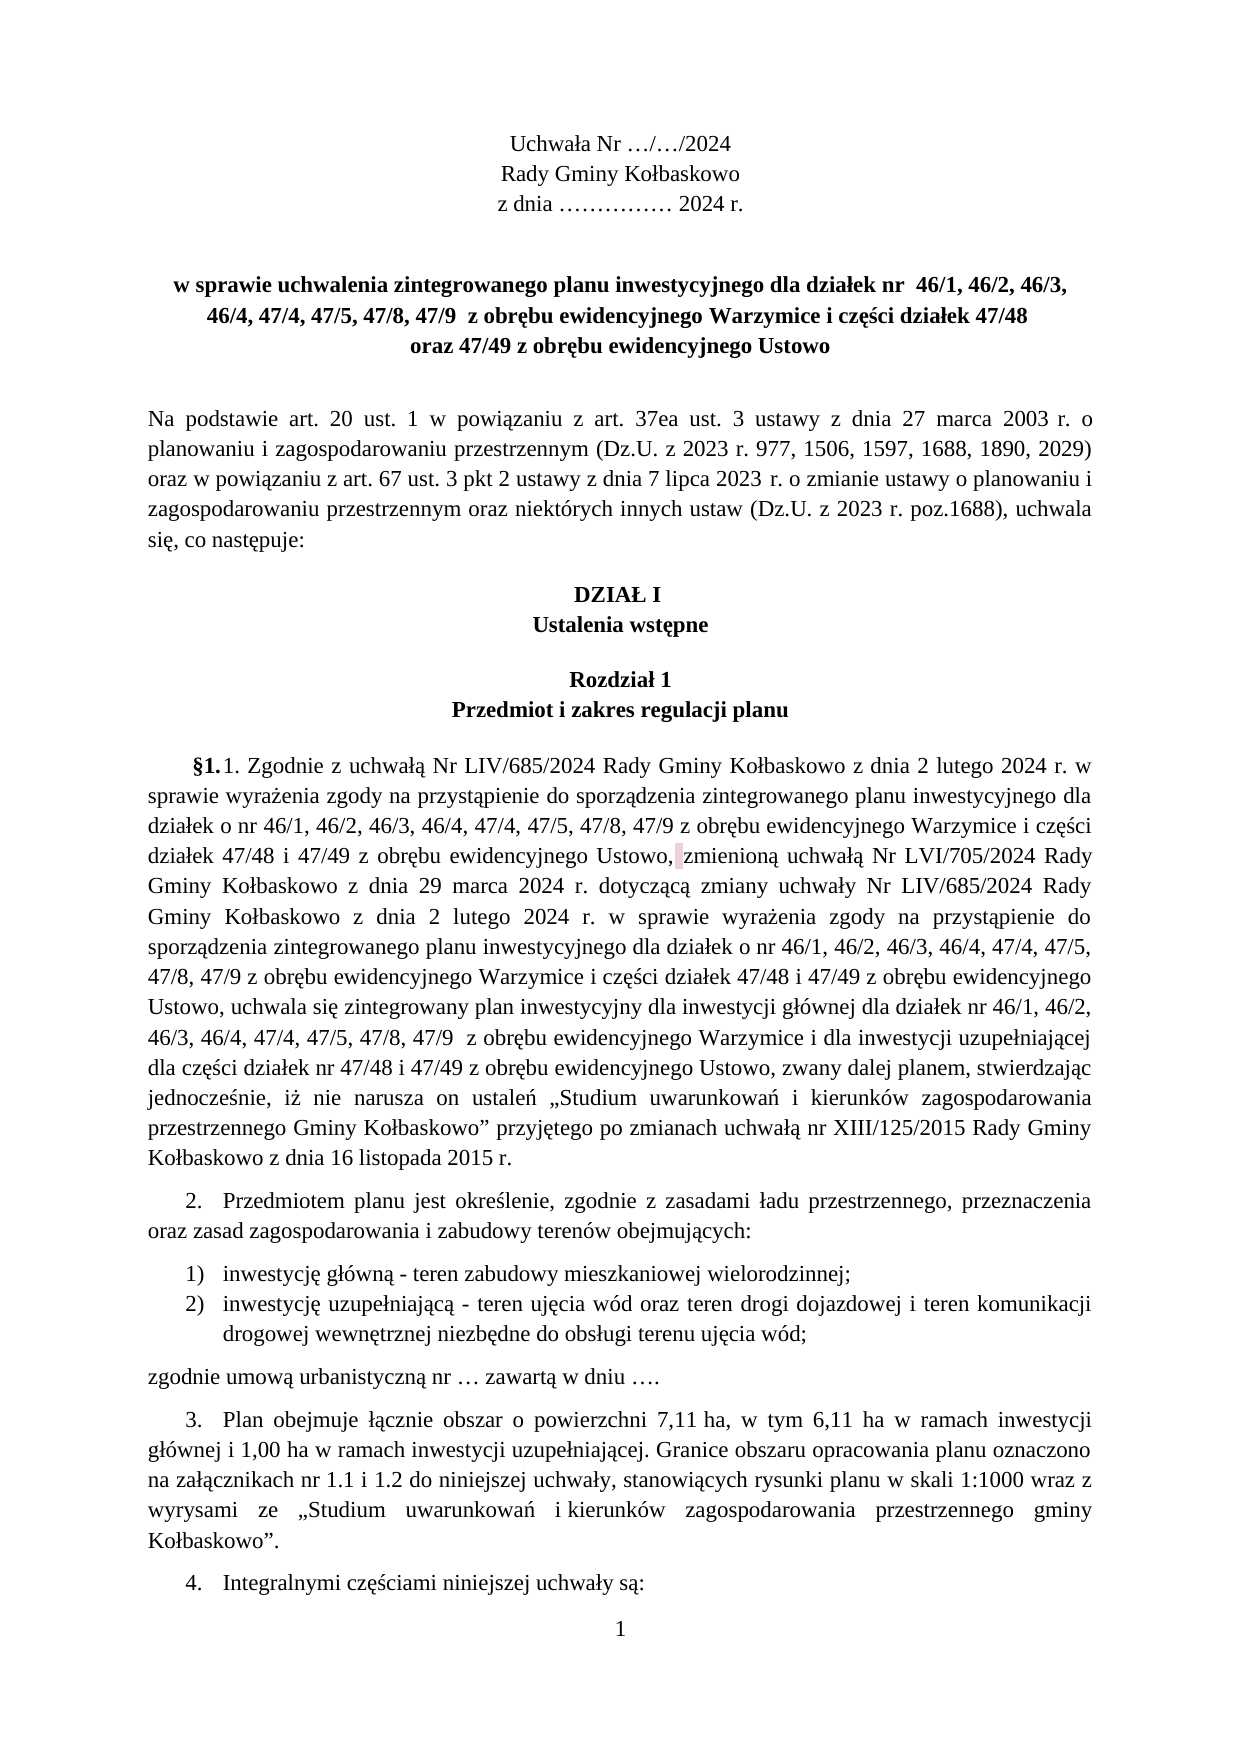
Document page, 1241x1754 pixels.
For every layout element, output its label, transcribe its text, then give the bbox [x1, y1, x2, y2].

list Plan obejmuje łącznie obszar o powierzchni 7,11 ha, w tym 6,11 ha w ramach inwestycji głównej i 1,00 ha w ramach inwestycji uzupełniającej. Granice obszaru opracowania planu oznaczono na załącznikach nr 1.1 i 1.2 do niniejszej uchwały, stanowiących rysunki planu w skali 1:1000 wraz z wyrysami ze „Studium uwarunkowań i kierunków zagospodarowania przestrzennego gminy Kołbaskowo”. [148, 1406, 1093, 1553]
list Przedmiotem planu jest określenie, zgodnie z zasadami ładu przestrzennego, przeznaczenia oraz zasad zagospodarowania i zabudowy terenów obejmujących: [148, 1187, 1093, 1244]
list inwestycję główną - teren zabudowy mieszkaniowej wielorodzinnej; [185, 1260, 1093, 1286]
list Integralnymi częściami niniejszej uchwały są: [148, 1569, 1093, 1596]
text Uchwała Nr …/…/2024 Rady Gminy Kołbaskowo z dnia …………… 2024 r. [148, 130, 1093, 217]
list 1. Zgodnie z uchwałą Nr LIV/685/2024 Rady Gminy Kołbaskowo z dnia 2 lutego 2024 r. w sprawie wyrażenia zgody na przystąpienie do sporządzenia zintegrowanego planu inwestycyjnego dla działek o nr 46/1, 46/2, 46/3, 46/4, 47/4, 47/5, 47/8, 47/9 z obrębu ewidencyjnego Warzymice i części działek 47/48 i 47/49 z obrębu ewidencyjnego Ustowo, zmienioną uchwałą Nr LVI/705/2024 Rady Gminy Kołbaskowo z dnia 29 marca 2024 r. dotyczącą zmiany uchwały Nr LIV/685/2024 Rady Gminy Kołbaskowo z dnia 2 lutego 2024 r. w sprawie wyrażenia zgody na przystąpienie do sporządzenia zintegrowanego planu inwestycyjnego dla działek o nr 46/1, 46/2, 46/3, 46/4, 47/4, 47/5, 47/8, 47/9 z obrębu ewidencyjnego Warzymice i części działek 47/48 i 47/49 z obrębu ewidencyjnego Ustowo, uchwala się zintegrowany plan inwestycyjny dla inwestycji głównej dla działek nr 46/1, 46/2, 46/3, 46/4, 47/4, 47/5, 47/8, 47/9 z obrębu ewidencyjnego Warzymice i dla inwestycji uzupełniającej dla części działek nr 47/48 i 47/49 z obrębu ewidencyjnego Ustowo, zwany dalej planem, stwierdzając jednocześnie, iż nie narusza on ustaleń „Studium uwarunkowań i kierunków zagospodarowania przestrzennego Gminy Kołbaskowo” przyjętego po zmianach uchwałą nr XIII/125/2015 Rady Gminy Kołbaskowo z dnia 16 listopada 2015 r. [148, 752, 1093, 1171]
text w sprawie uchwalenia zintegrowanego planu inwestycyjnego dla działek nr 46/1, 46/2, 46/3, 46/4, 47/4, 47/5, 47/8, 47/9 z obrębu ewidencyjnego Warzymice i części działek 47/48 oraz 47/49 z obrębu ewidencyjnego Ustowo [148, 272, 1093, 388]
text Na podstawie art. 20 ust. 1 w powiązaniu z art. 37ea ust. 3 ustawy z dnia 27 marca 2003 r. o planowaniu i zagospodarowaniu przestrzennym (Dz.U. z 2023 r. 977, 1506, 1597, 1688, 1890, 2029) oraz w powiązaniu z art. 67 ust. 3 pkt 2 ustawy z dnia 7 lipca 2023 r. o zmianie ustawy o planowaniu i zagospodarowaniu przestrzennym oraz niektórych innych ustaw (Dz.U. z 2023 r. poz.1688), uchwala się, co następuje: [148, 405, 1093, 552]
text DZIAŁ I Ustalenia wstępne [148, 581, 1093, 637]
text Rozdział 1 Przedmiot i zakres regulacji planu [148, 666, 1093, 723]
list inwestycję uzupełniającą - teren ujęcia wód oraz teren drogi dojazdowej i teren komunikacji drogowej wewnętrznej niezbędne do obsługi terenu ujęcia wód; [185, 1290, 1093, 1347]
text zgodnie umową urbanistyczną nr … zawartą w dniu …. [148, 1363, 1093, 1389]
